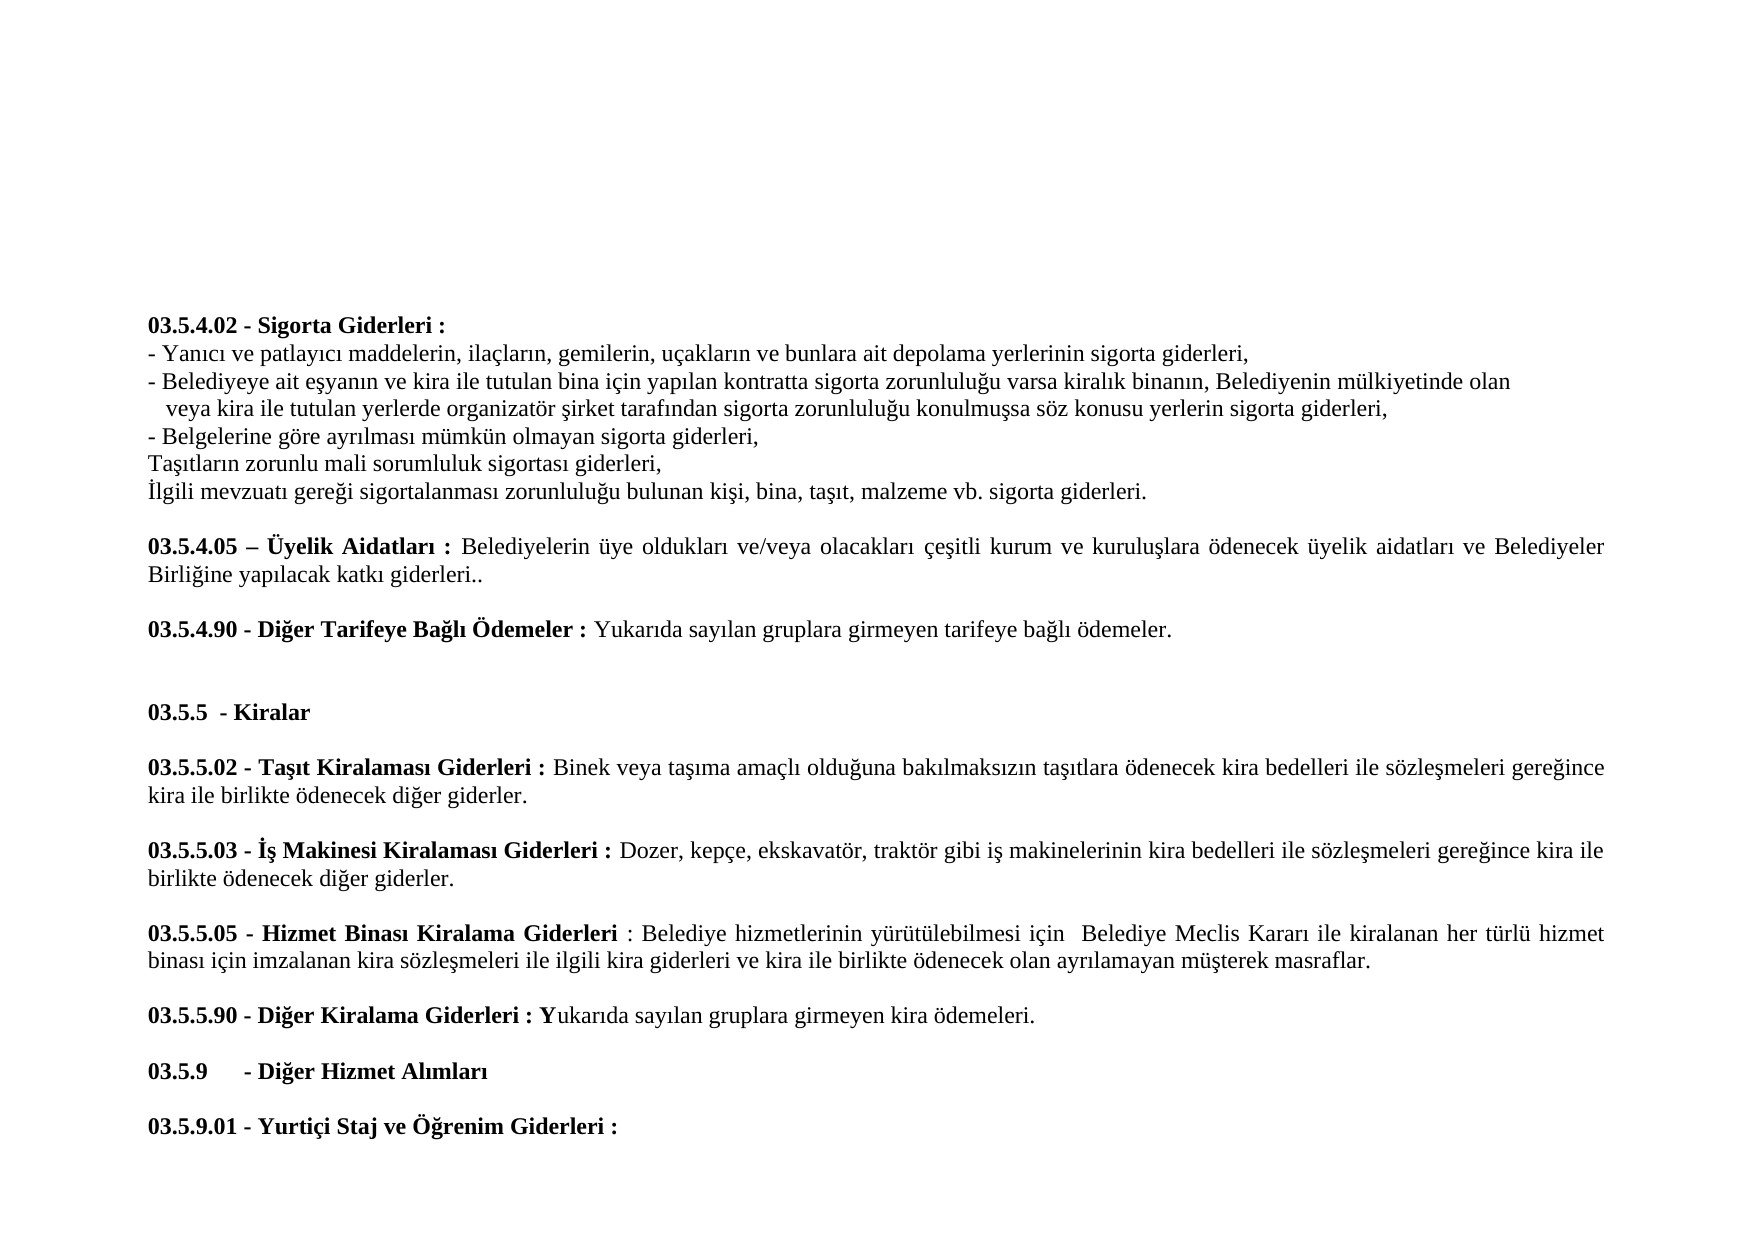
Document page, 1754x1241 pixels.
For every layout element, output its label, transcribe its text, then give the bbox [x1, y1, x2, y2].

text 03.5.5.02 - Taşıt Kiralaması Giderleri : Binek veya taşıma amaçlı olduğuna bakılmaksızın taşıtlara ödenecek kira bedelleri ile sözleşmeleri gereğince kira ile birlikte ödenecek diğer giderler. [148, 753, 1606, 808]
text - Yanıcı ve patlayıcı maddelerin, ilaçların, gemilerin, uçakların ve bunlara ait depolama yerlerinin sigorta giderleri, [148, 339, 1606, 367]
text - Belgelerine göre ayrılması mümkün olmayan sigorta giderleri, [148, 422, 1606, 449]
text 03.5.9 - Diğer Hizmet Alımları [148, 1057, 1606, 1084]
text 03.5.9.01 - Yurtiçi Staj ve Öğrenim Giderleri : [148, 1112, 1606, 1139]
text 03.5.4.05 – Üyelik Aidatları : Belediyelerin üye oldukları ve/veya olacakları çeşitli kurum ve kuruluşlara ödenecek üyelik aidatları ve Belediyeler Birliğine yapılacak katkı giderleri.. [148, 532, 1606, 587]
text İlgili mevzuatı gereği sigortalanması zorunluluğu bulunan kişi, bina, taşıt, malzeme vb. sigorta giderleri. [148, 477, 1606, 505]
text 03.5.5.03 - İş Makinesi Kiralaması Giderleri : Dozer, kepçe, ekskavatör, traktör gibi iş makinelerinin kira bedelleri ile sözleşmeleri gereğince kira ile birlikte ödenecek diğer giderler. [148, 836, 1606, 891]
text Taşıtların zorunlu mali sorumluluk sigortası giderleri, [148, 449, 1606, 477]
text 03.5.4.02 - Sigorta Giderleri : [148, 311, 1606, 339]
text - Belediyeye ait eşyanın ve kira ile tutulan bina için yapılan kontratta sigorta zorunluluğu varsa kiralık binanın, Belediyenin mülkiyetinde olan [148, 367, 1606, 394]
text 03.5.5.90 - Diğer Kiralama Giderleri : Yukarıda sayılan gruplara girmeyen kira ödemeleri. [148, 1002, 1606, 1029]
text veya kira ile tutulan yerlerde organizatör şirket tarafından sigorta zorunluluğu konulmuşsa söz konusu yerlerin sigorta giderleri, [148, 394, 1606, 422]
text 03.5.5.05 - Hizmet Binası Kiralama Giderleri : Belediye hizmetlerinin yürütülebilmesi için Belediye Meclis Kararı ile kiralanan her türlü hizmet binası için imzalanan kira sözleşmeleri ile ilgili kira giderleri ve kira ile birlikte ödenecek olan ayrılamayan müşterek masraflar. [148, 919, 1606, 974]
text 03.5.4.90 - Diğer Tarifeye Bağlı Ödemeler : Yukarıda sayılan gruplara girmeyen tarifeye bağlı ödemeler. [148, 615, 1606, 643]
text 03.5.5 - Kiralar [148, 698, 1606, 726]
